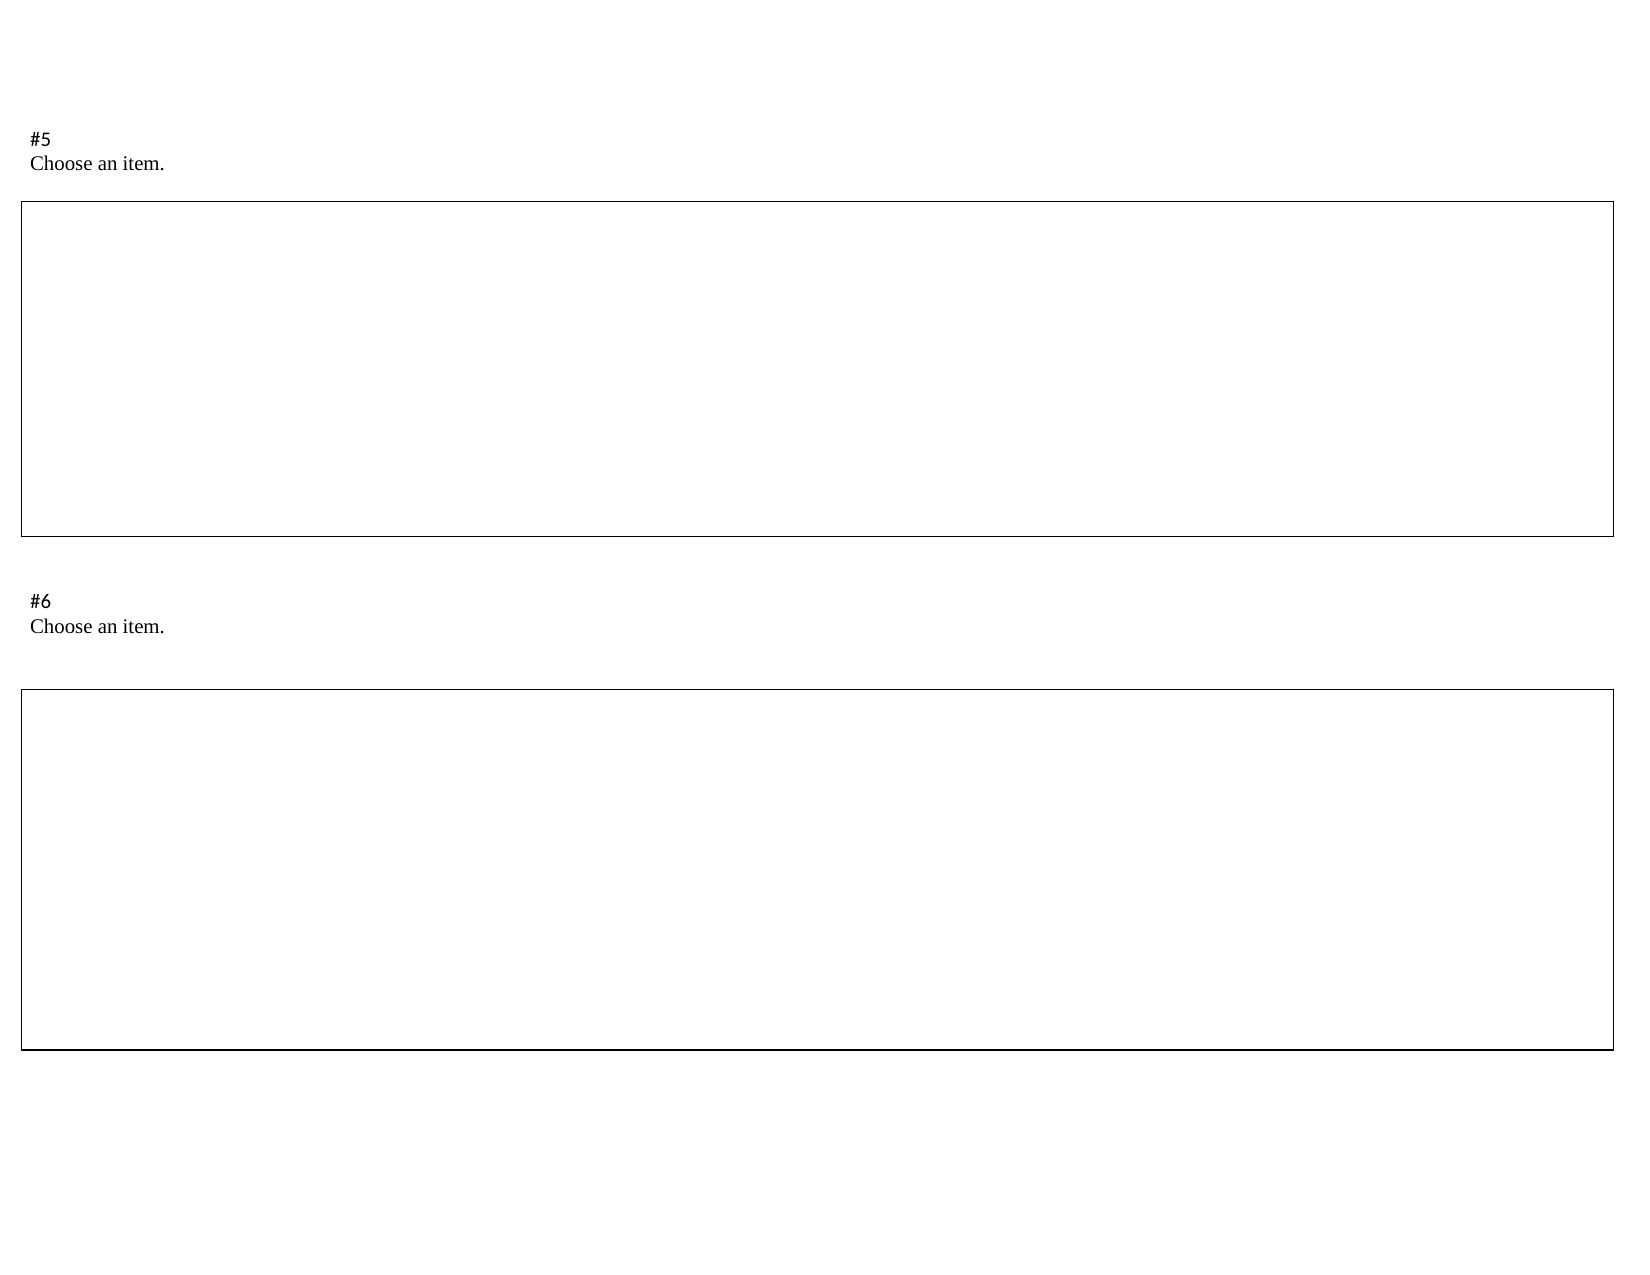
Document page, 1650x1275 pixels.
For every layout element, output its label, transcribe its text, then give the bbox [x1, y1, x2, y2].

text #6 [30, 588, 1605, 614]
text #5 [30, 126, 1605, 151]
